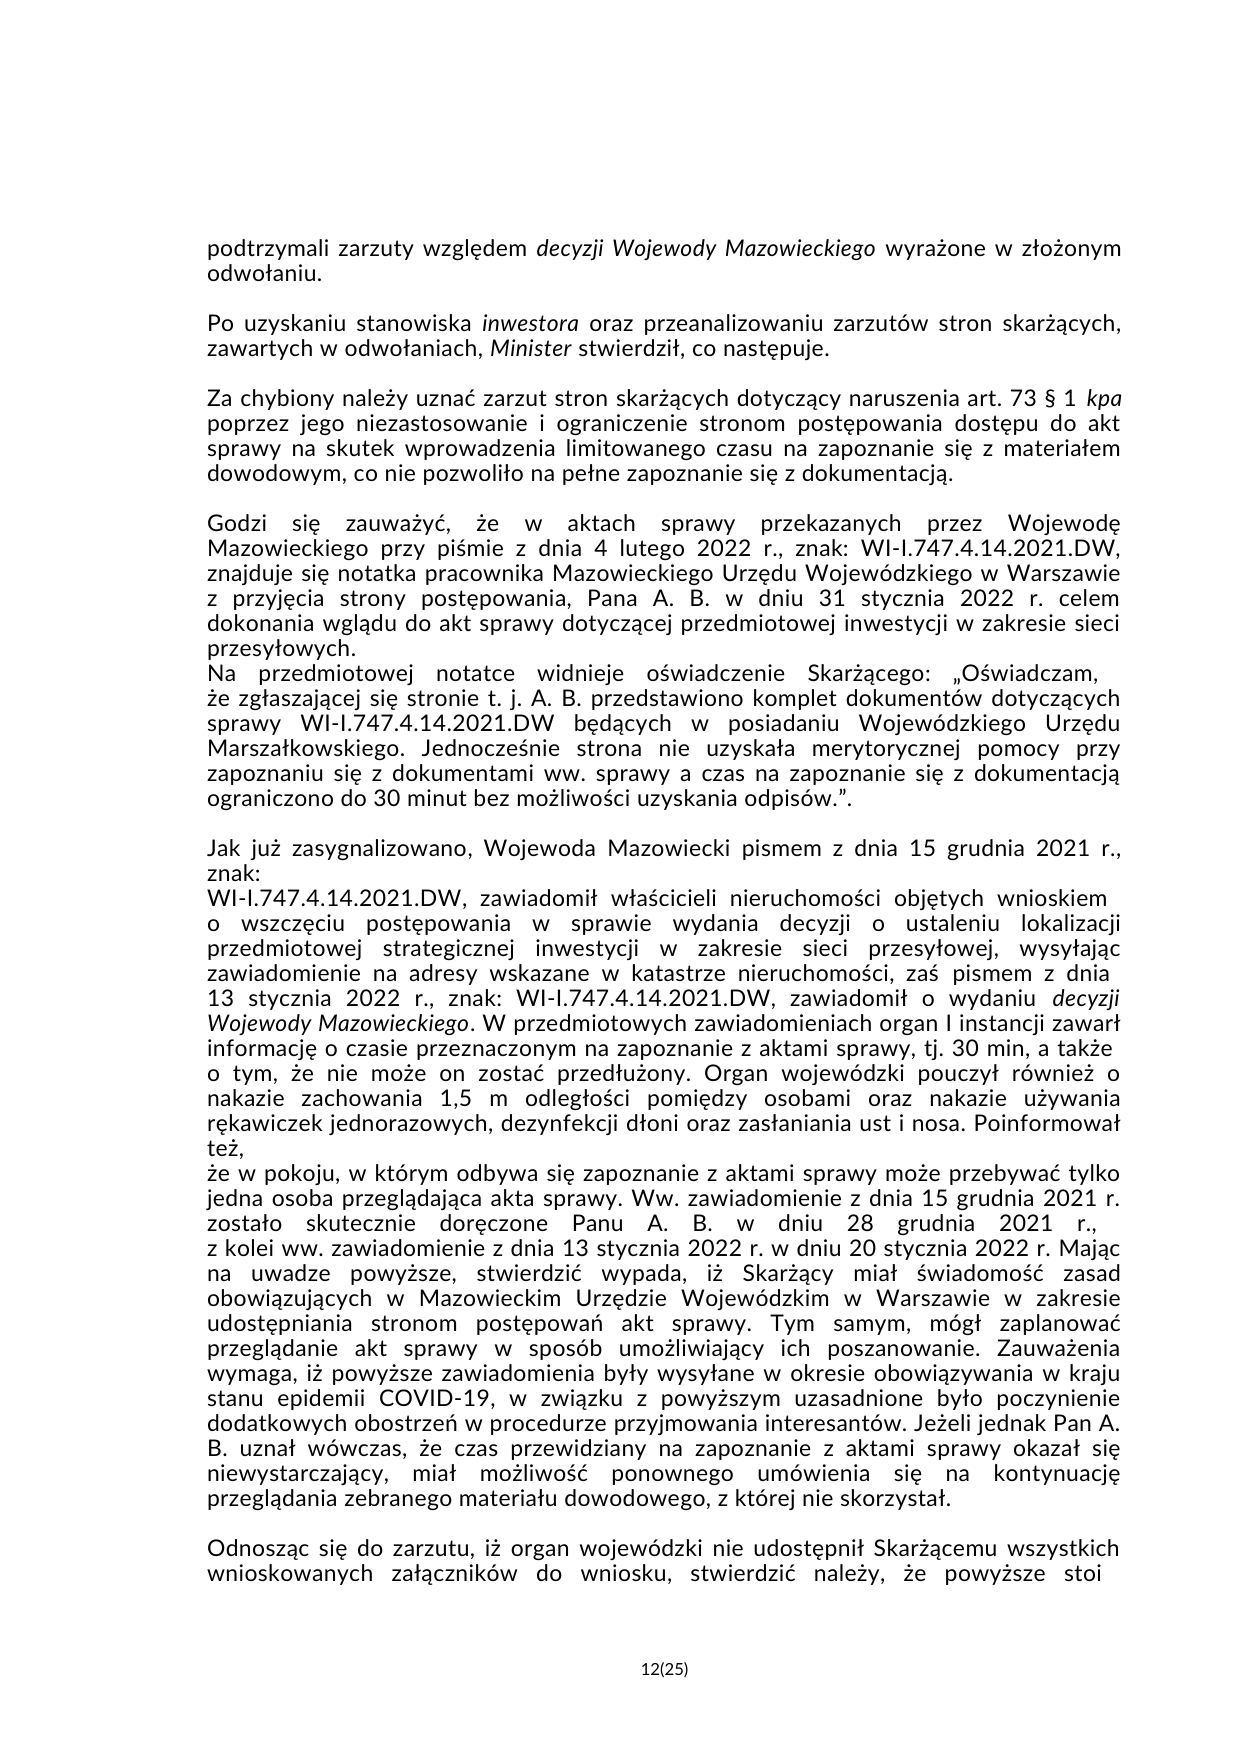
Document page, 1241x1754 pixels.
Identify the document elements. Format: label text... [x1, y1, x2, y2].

text Godzi się zauważyć, że w aktach sprawy przekazanych przez Wojewodę Mazowieckiego przy piśmie z dnia 4 lutego 2022 r., znak: WI-I.747.4.14.2021.DW, znajduje się notatka pracownika Mazowieckiego Urzędu Wojewódzkiego w Warszawie z przyjęcia strony postępowania, Pana A. B. w dniu 31 stycznia 2022 r. celem dokonania wglądu do akt sprawy dotyczącej przedmiotowej inwestycji w zakresie sieci przesyłowych. Na przedmiotowej notatce widnieje oświadczenie Skarżącego: „Oświadczam, że zgłaszającej się stronie t. j. A. B. przedstawiono komplet dokumentów dotyczących sprawy WI-I.747.4.14.2021.DW będących w posiadaniu Wojewódzkiego Urzędu Marszałkowskiego. Jednocześnie strona nie uzyskała merytorycznej pomocy przy zapoznaniu się z dokumentami ww. sprawy a czas na zapoznanie się z dokumentacją ograniczono do 30 minut bez możliwości uzyskania odpisów.”. [207, 511, 1122, 811]
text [207, 236, 1122, 286]
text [207, 1536, 1122, 1586]
text Jak już zasygnalizowano, Wojewoda Mazowiecki pismem z dnia 15 grudnia 2021 r., znak: WI-I.747.4.14.2021.DW, zawiadomił właścicieli nieruchomości objętych wnioskiem o wszczęciu postępowania w sprawie wydania decyzji o ustaleniu lokalizacji przedmiotowej strategicznej inwestycji w zakresie sieci przesyłowej, wysyłając zawiadomienie na adresy wskazane w katastrze nieruchomości, zaś pismem z dnia 13 stycznia 2022 r., znak: WI-I.747.4.14.2021.DW, zawiadomił o wydaniu decyzji Wojewody Mazowieckiego. W przedmiotowych zawiadomieniach organ I instancji zawarł informację o czasie przeznaczonym na zapoznanie z aktami sprawy, tj. 30 min, a także o tym, że nie może on zostać przedłużony. Organ wojewódzki pouczył również o nakazie zachowania 1,5 m odległości pomiędzy osobami oraz nakazie używania rękawiczek jednorazowych, dezynfekcji dłoni oraz zasłaniania ust i nosa. Poinformował też, że w pokoju, w którym odbywa się zapoznanie z aktami sprawy może przebywać tylko jedna osoba przeglądająca akta sprawy. Ww. zawiadomienie z dnia 15 grudnia 2021 r. zostało skutecznie doręczone Panu A. B. w dniu 28 grudnia 2021 r., z kolei ww. zawiadomienie z dnia 13 stycznia 2022 r. w dniu 20 stycznia 2022 r. Mając na uwadze powyższe, stwierdzić wypada, iż Skarżący miał świadomość zasad obowiązujących w Mazowieckim Urzędzie Wojewódzkim w Warszawie w zakresie udostępniania stronom postępowań akt sprawy. Tym samym, mógł zaplanować przeglądanie akt sprawy w sposób umożliwiający ich poszanowanie. Zauważenia wymaga, iż powyższe zawiadomienia były wysyłane w okresie obowiązywania w kraju stanu epidemii COVID-19, w związku z powyższym uzasadnione było poczynienie dodatkowych obostrzeń w procedurze przyjmowania interesantów. Jeżeli jednak Pan A. B. uznał wówczas, że czas przewidziany na zapoznanie z aktami sprawy okazał się niewystarczający, miał możliwość ponownego umówienia się na kontynuację przeglądania zebranego materiału dowodowego, z której nie skorzystał. [207, 836, 1122, 1511]
text Po uzyskaniu stanowiska inwestora oraz przeanalizowaniu zarzutów stron skarżących, zawartych w odwołaniach, Minister stwierdził, co następuje. [207, 311, 1122, 361]
text Za chybiony należy uznać zarzut stron skarżących dotyczący naruszenia art. 73 § 1 kpa poprzez jego niezastosowanie i ograniczenie stronom postępowania dostępu do akt sprawy na skutek wprowadzenia limitowanego czasu na zapoznanie się z materiałem dowodowym, co nie pozwoliło na pełne zapoznanie się z dokumentacją. [207, 386, 1122, 486]
